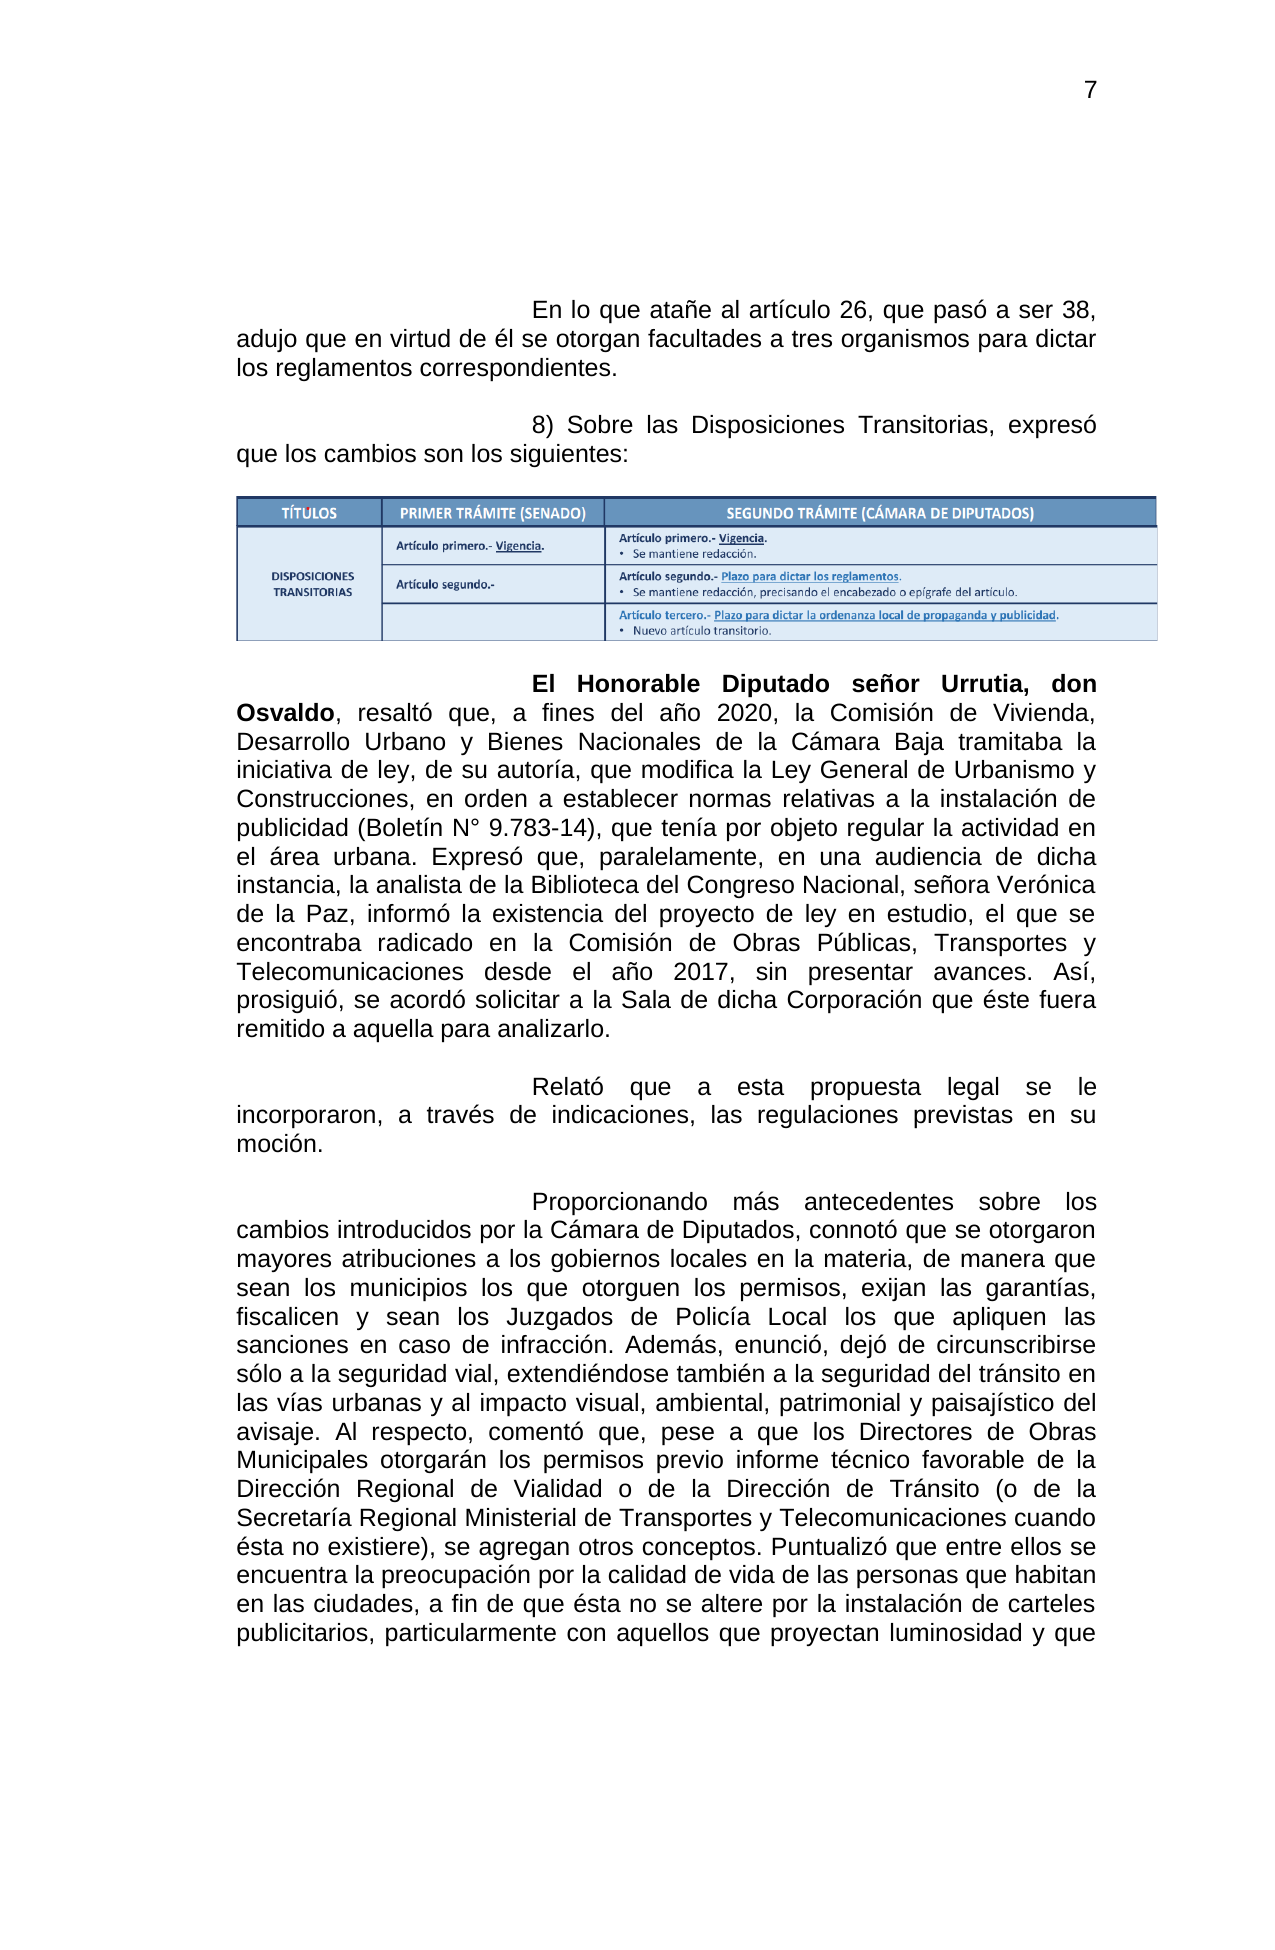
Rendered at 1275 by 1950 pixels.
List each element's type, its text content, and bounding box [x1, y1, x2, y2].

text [236, 1187, 1098, 1647]
text El Honorable Diputado señor Urrutia, don Osvaldo, resaltó que, a fines del año 2020, la Comisión de Vivienda, Desarrollo Urbano y Bienes Nacionales de la Cámara Baja tramitaba la iniciativa de ley, de su autoría, que modifica la Ley General de Urbanismo y Construcciones, en orden a establecer normas relativas a la instalación de publicidad (Boletín N° 9.783-14), que tenía por objeto regular la actividad en el área urbana. Expresó que, paralelamente, en una audiencia de dicha instancia, la analista de la Biblioteca del Congreso Nacional, señora Verónica de la Paz, informó la existencia del proyecto de ley en estudio, el que se encontraba radicado en la Comisión de Obras Públicas, Transportes y Telecomunicaciones desde el año 2017, sin presentar avances. Así, prosiguió, se acordó solicitar a la Sala de dicha Corporación que éste fuera remitido a aquella para analizarlo. [236, 669, 1098, 1043]
text En lo que atañe al artículo 26, que pasó a ser 38, adujo que en virtud de él se otorgan facultades a tres organismos para dictar los reglamentos correspondientes. [236, 295, 1098, 382]
text Relató que a esta propuesta legal se le incorporaron, a través de indicaciones, las regulaciones previstas en su moción. [236, 1072, 1098, 1158]
picture [236, 496, 1158, 641]
text 8) Sobre las Disposiciones Transitorias, expresó que los cambios son los siguientes: [236, 410, 1098, 468]
